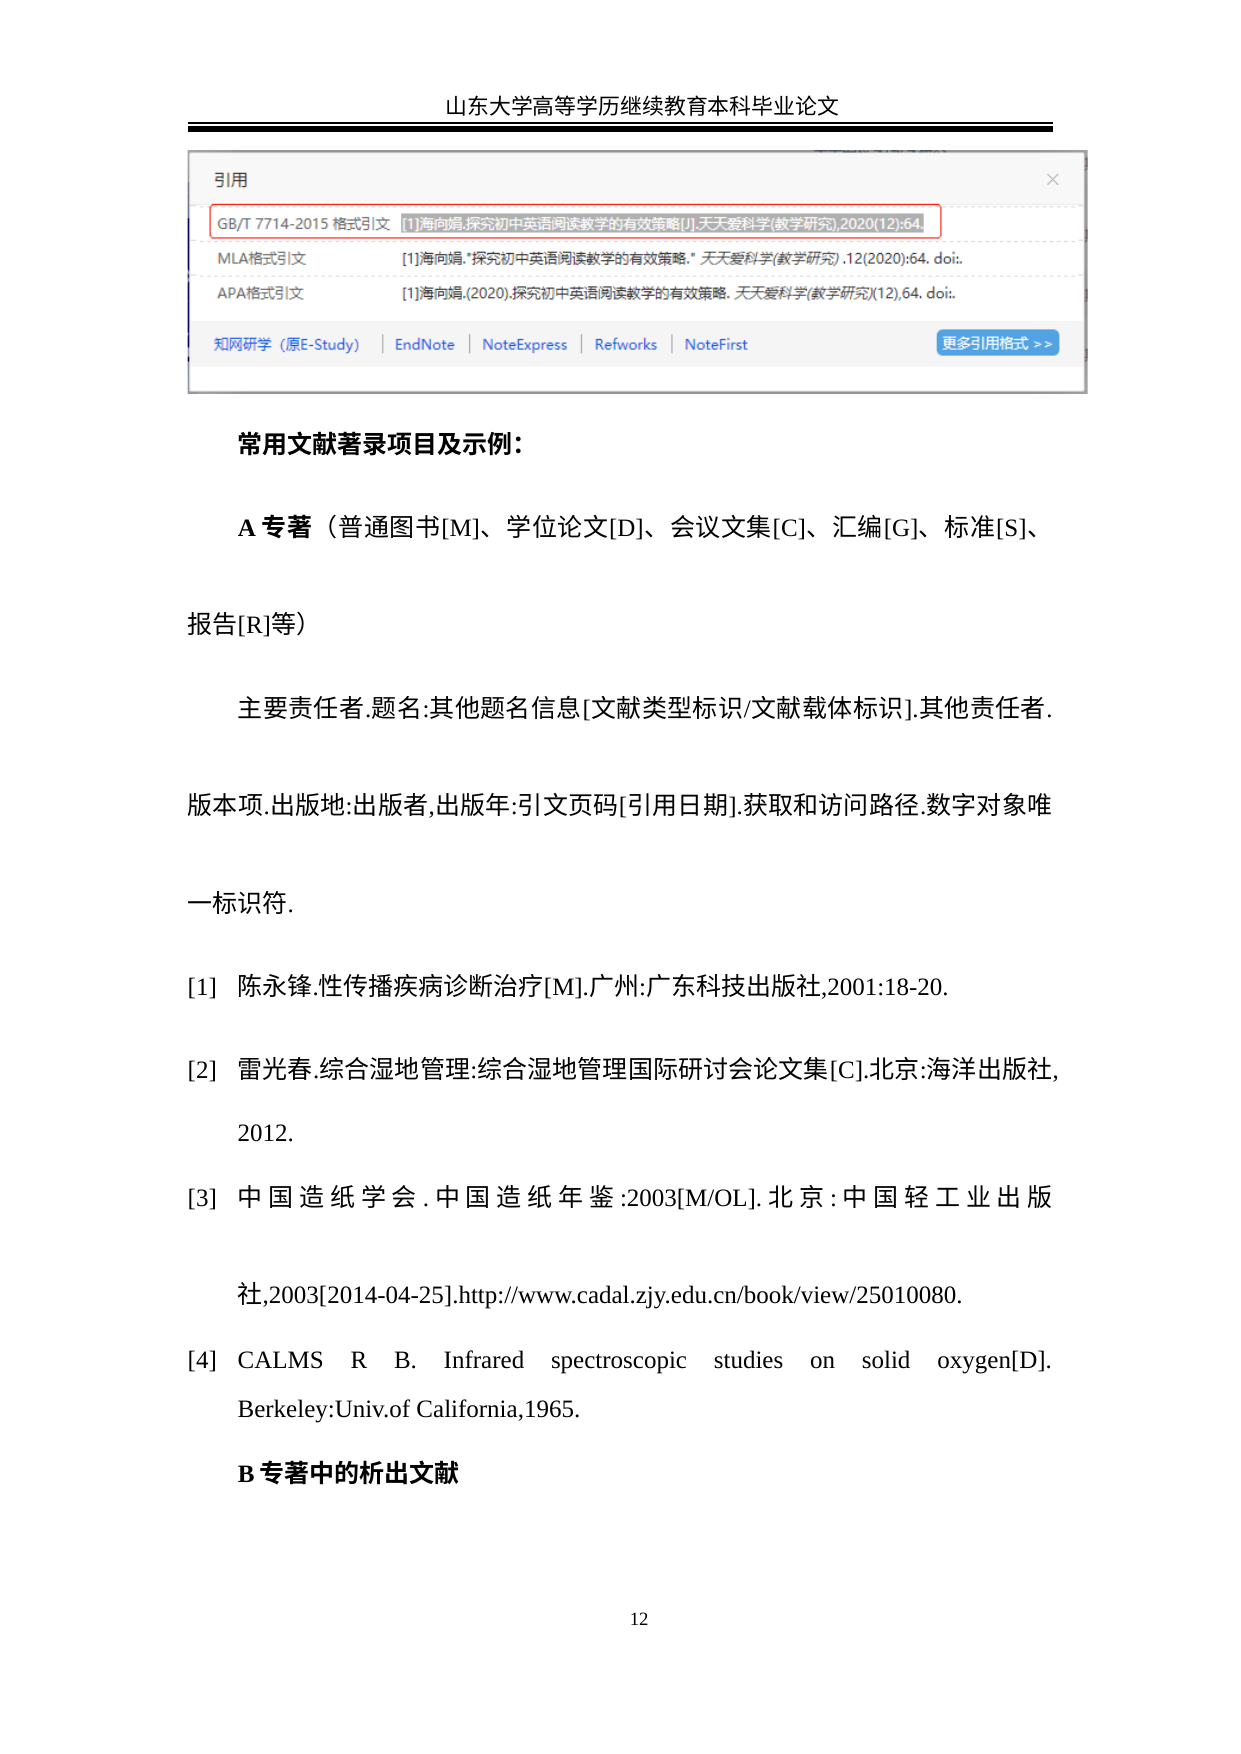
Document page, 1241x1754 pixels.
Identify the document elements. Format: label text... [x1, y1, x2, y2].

text 主要责任者.题名:其他题名信息[文献类型标识/文献载体标识].其他责任者.版本项.出版地:出版者,出版年:引文页码[引用日期].获取和访问路径.数字对象唯一标识符. [187, 674, 1053, 934]
text B专著中的析出文献 [187, 1439, 1053, 1504]
picture [187, 150, 1088, 394]
text 常用文献著录项目及示例： [187, 410, 1053, 475]
text A专著（普通图书[M]、学位论文[D]、会议文集[C]、汇编[G]、标准[S]、报告[R]等） [187, 493, 1053, 656]
list CALMS R B. Infrared spectroscopic studies on solid oxygen[D]. Berkeley:Univ.of California,1965. [187, 1344, 1053, 1425]
list 中国造纸学会.中国造纸年鉴:2003[M/OL].北京:中国轻工业出版社,2003[2014-04-25].http://www.cadal.zjy.edu.cn/book/view/25010080. [187, 1163, 1053, 1326]
list 雷光春.综合湿地管理:综合湿地管理国际研讨会论文集[C].北京:海洋出版社,2012. [187, 1035, 1053, 1149]
list 陈永锋.性传播疾病诊断治疗[M].广州:广东科技出版社,2001:18-20. [187, 952, 1053, 1017]
